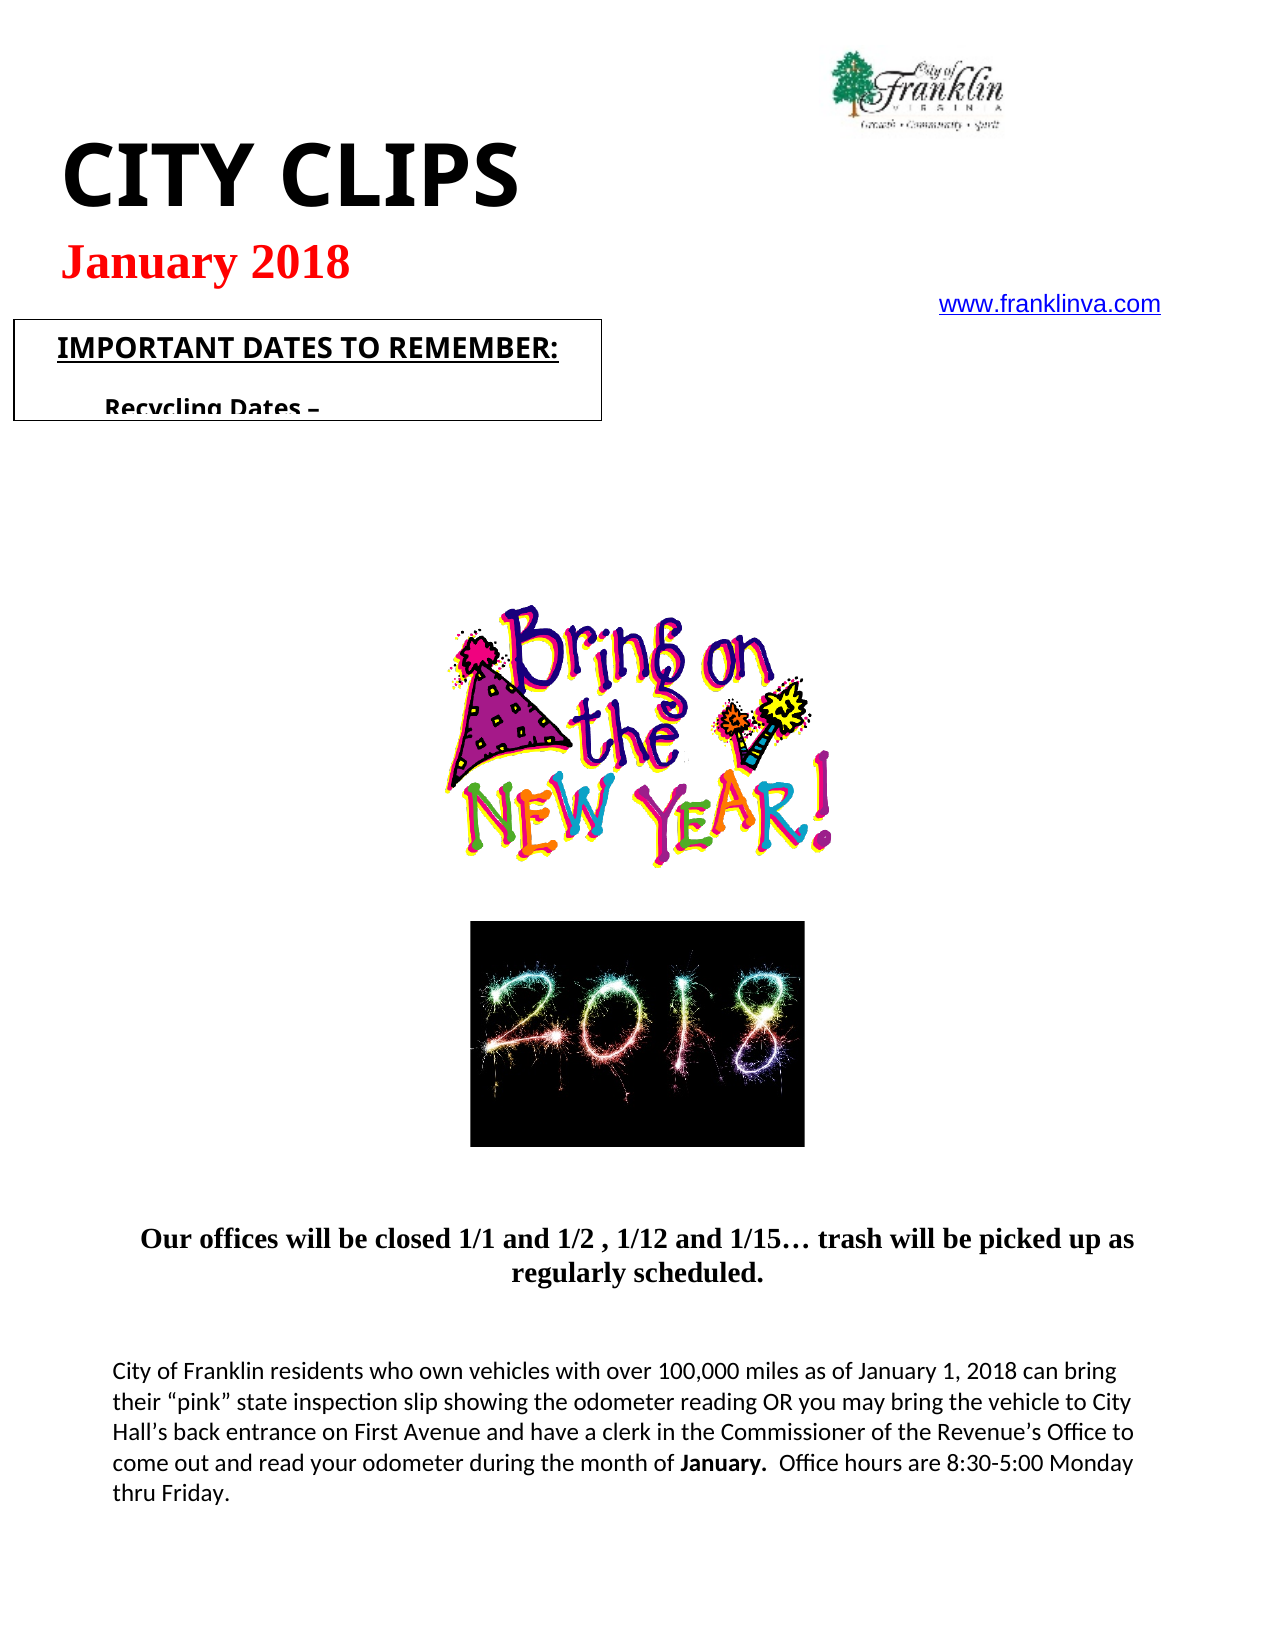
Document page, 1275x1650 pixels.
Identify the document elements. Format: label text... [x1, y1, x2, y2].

text January 2018 [37, 232, 1162, 289]
text City of Franklin residents who own vehicles with over 100,000 miles as of January 1, 2018 can bring their “pink” state inspection slip showing the odometer reading OR you may bring the vehicle to City Hall’s back entrance on First Avenue and have a clerk in the Commissioner of the Revenue’s Office to come out and read your odometer during the month of January. Office hours are 8:30-5:00 Monday thru Friday. [112, 1355, 1162, 1508]
text CITY CLIPS [37, 112, 1162, 232]
text Our offices will be closed 1/1 and 1/2 , 1/12 and 1/15… trash will be picked up as regularly scheduled. [112, 1221, 1162, 1288]
picture [470, 921, 805, 1147]
picture [443, 605, 833, 868]
subtitle www.franklinva.com [337, 289, 1162, 318]
picture [818, 45, 1022, 112]
